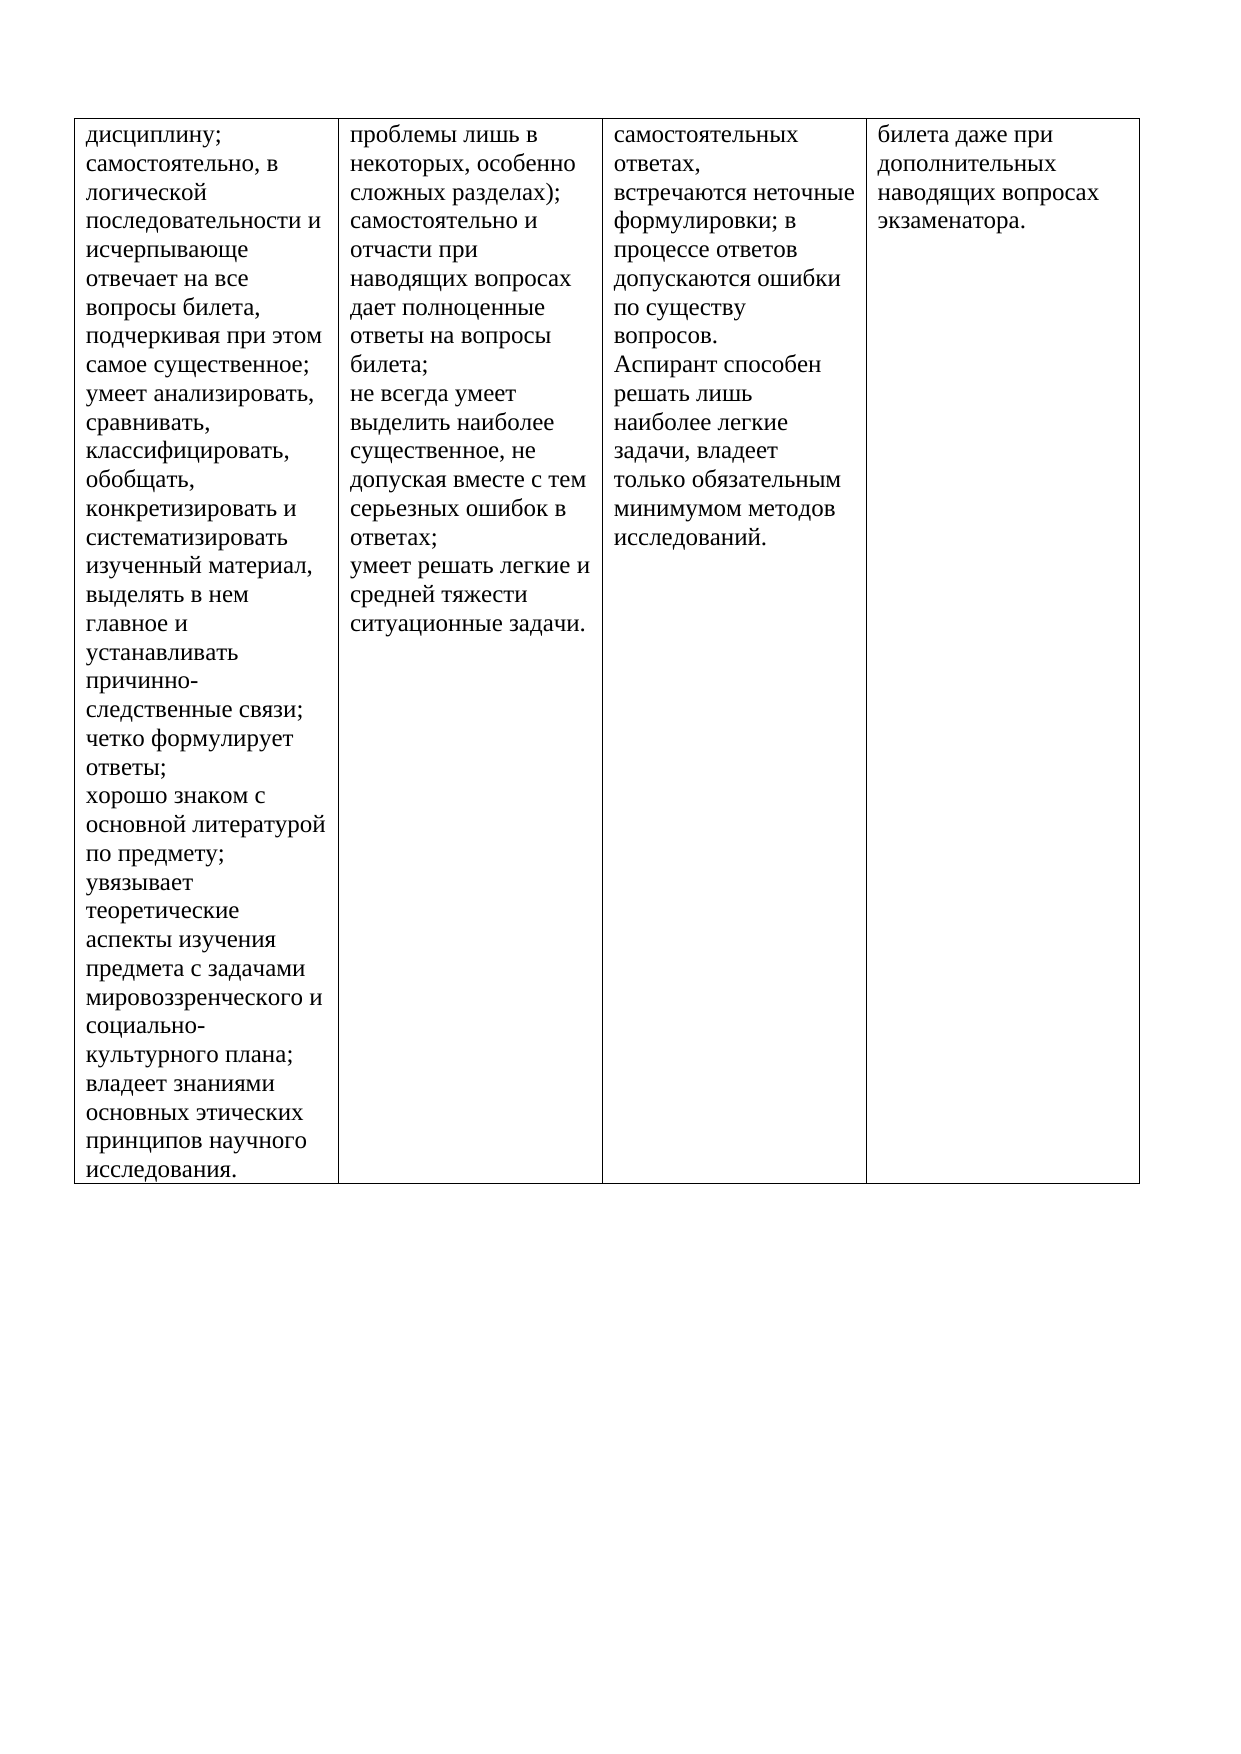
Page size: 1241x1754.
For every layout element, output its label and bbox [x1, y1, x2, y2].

table_cell [75, 119, 338, 1183]
table_cell [339, 119, 602, 1183]
table_cell [603, 119, 866, 1183]
table_cell [867, 119, 1139, 1183]
